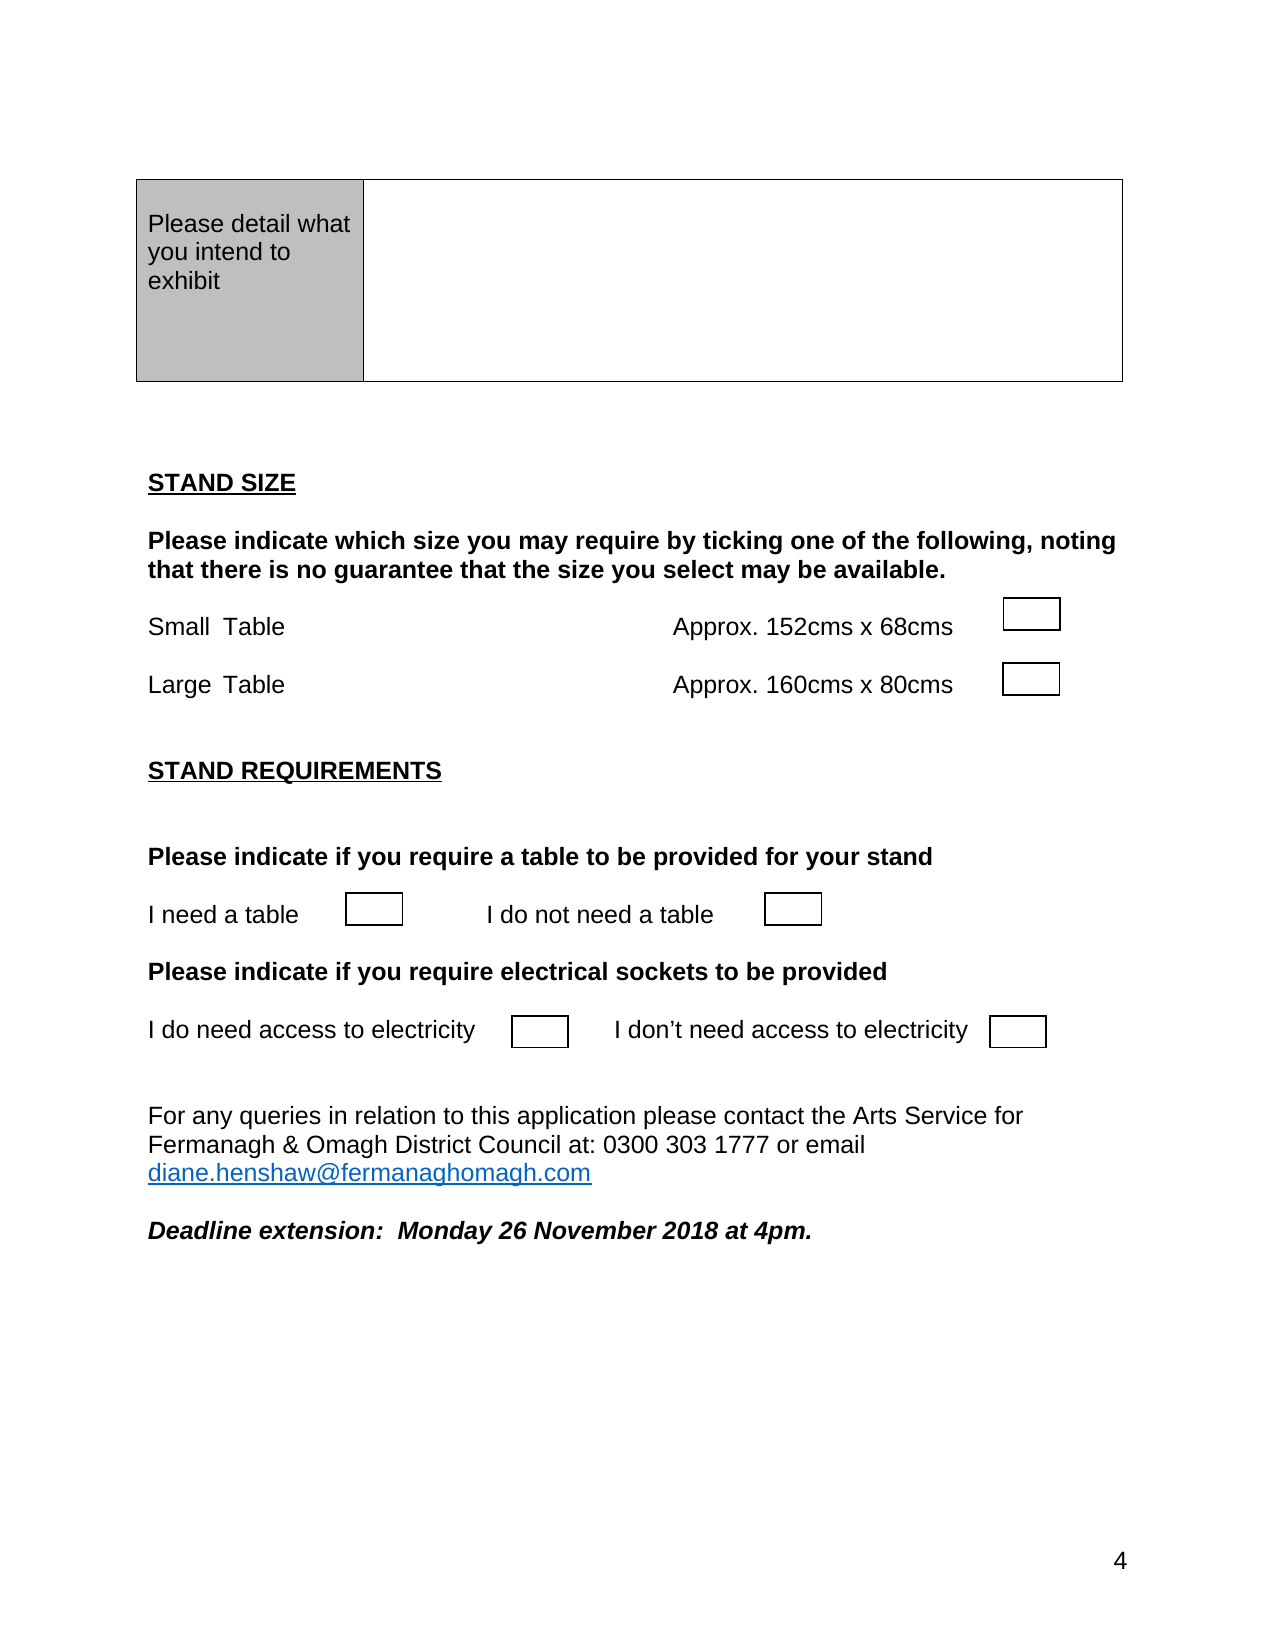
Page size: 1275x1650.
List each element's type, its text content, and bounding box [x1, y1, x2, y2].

text Large Table Approx. 160cms x 80cms [148, 669, 1127, 698]
text Please indicate if you require electrical sockets to be provided [148, 957, 1127, 986]
text Please indicate which size you may require by ticking one of the following, noting that there is no guarantee that the size you select may be available. [148, 526, 1127, 583]
text I do need access to electricity I don’t need access to electricity [148, 1014, 1127, 1043]
text Small Table Approx. 152cms x 68cms [148, 612, 1127, 641]
table_header [364, 180, 1122, 381]
table_header Please detail what you intend to exhibit [137, 180, 363, 381]
text STAND SIZE [148, 468, 1127, 497]
text Deadline extension: Monday 26 November 2018 at 4pm. [148, 1216, 1127, 1244]
text STAND REQUIREMENTS [148, 756, 1127, 784]
text I need a table I do not need a table [148, 899, 1127, 928]
text Please indicate if you require a table to be provided for your stand [148, 842, 1127, 871]
text For any queries in relation to this application please contact the Arts Service for Fermanagh & Omagh District Council at: 0300 303 1777 or email diane.henshaw@fermanaghomagh.com [148, 1101, 1127, 1187]
